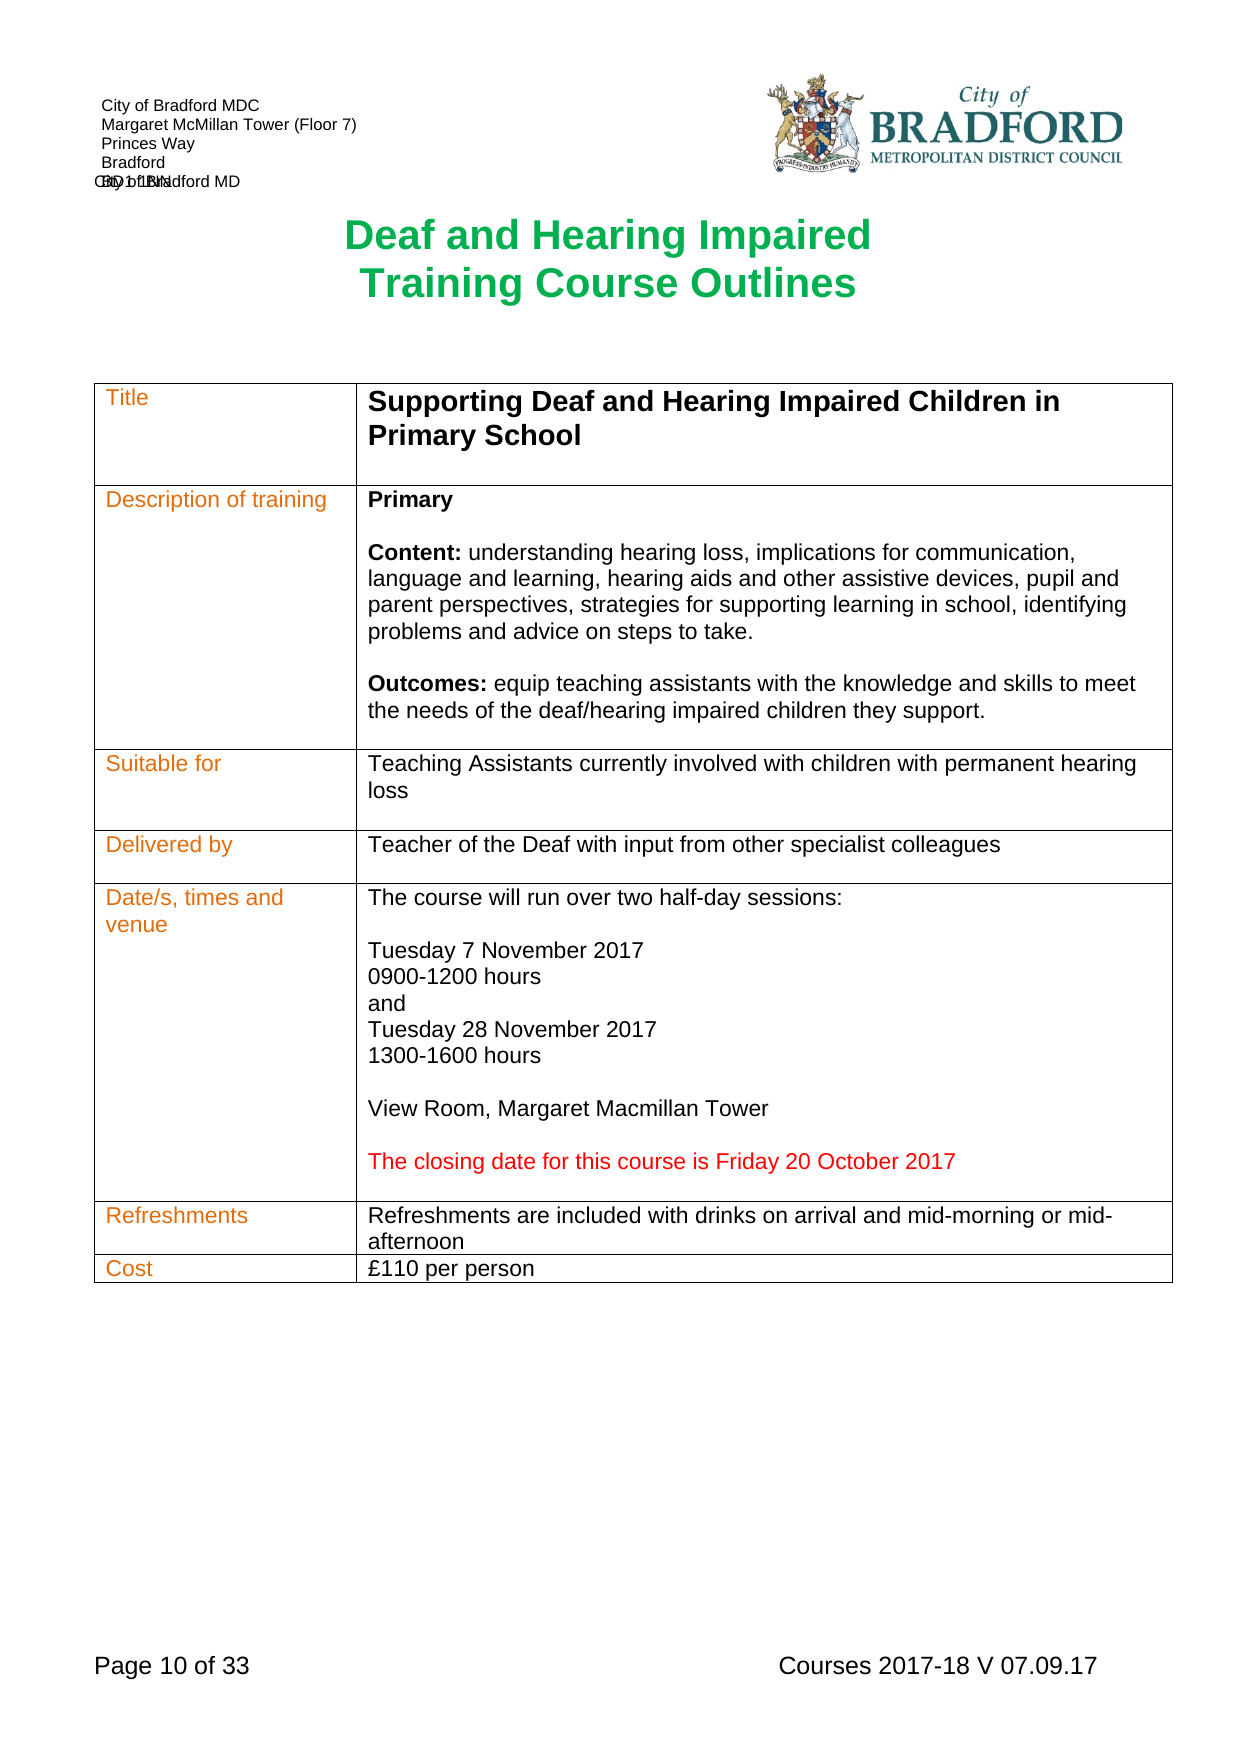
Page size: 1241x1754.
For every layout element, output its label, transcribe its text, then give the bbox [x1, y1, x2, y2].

picture [767, 73, 1123, 173]
table_cell Delivered by [95, 831, 356, 883]
table_cell Cost [95, 1255, 356, 1282]
table_cell Primary Content: understanding hearing loss, implications for communication, language and learning, hearing aids and other assistive devices, pupil and parent perspectives, strategies for supporting learning in school, identifying problems and advice on steps to take. Outcomes: equip teaching assistants with the knowledge and skills to meet the needs of the deaf/hearing impaired children they support. [357, 486, 1172, 749]
table_cell Date/s, times and venue [95, 884, 356, 1201]
text Training Course Outlines [94, 258, 1122, 306]
table_cell Description of training [95, 486, 356, 749]
table_header Supporting Deaf and Hearing Impaired Children in Primary School [357, 384, 1172, 485]
table_cell Teacher of the Deaf with input from other specialist colleagues [357, 831, 1172, 883]
table_cell Teaching Assistants currently involved with children with permanent hearing loss [357, 750, 1172, 829]
table_header Title [95, 384, 356, 485]
table_cell Refreshments are included with drinks on arrival and mid-morning or mid-afternoon [357, 1202, 1172, 1254]
table_cell Suitable for [95, 750, 356, 829]
table_cell £110 per person [357, 1255, 1172, 1282]
table_cell The course will run over two half-day sessions: Tuesday 7 November 2017 0900-1200 hours and Tuesday 28 November 2017 1300-1600 hours View Room, Margaret Macmillan Tower The closing date for this course is Friday 20 October 2017 [357, 884, 1172, 1201]
table_cell Refreshments [95, 1202, 356, 1254]
text Deaf and Hearing Impaired [94, 211, 1122, 258]
